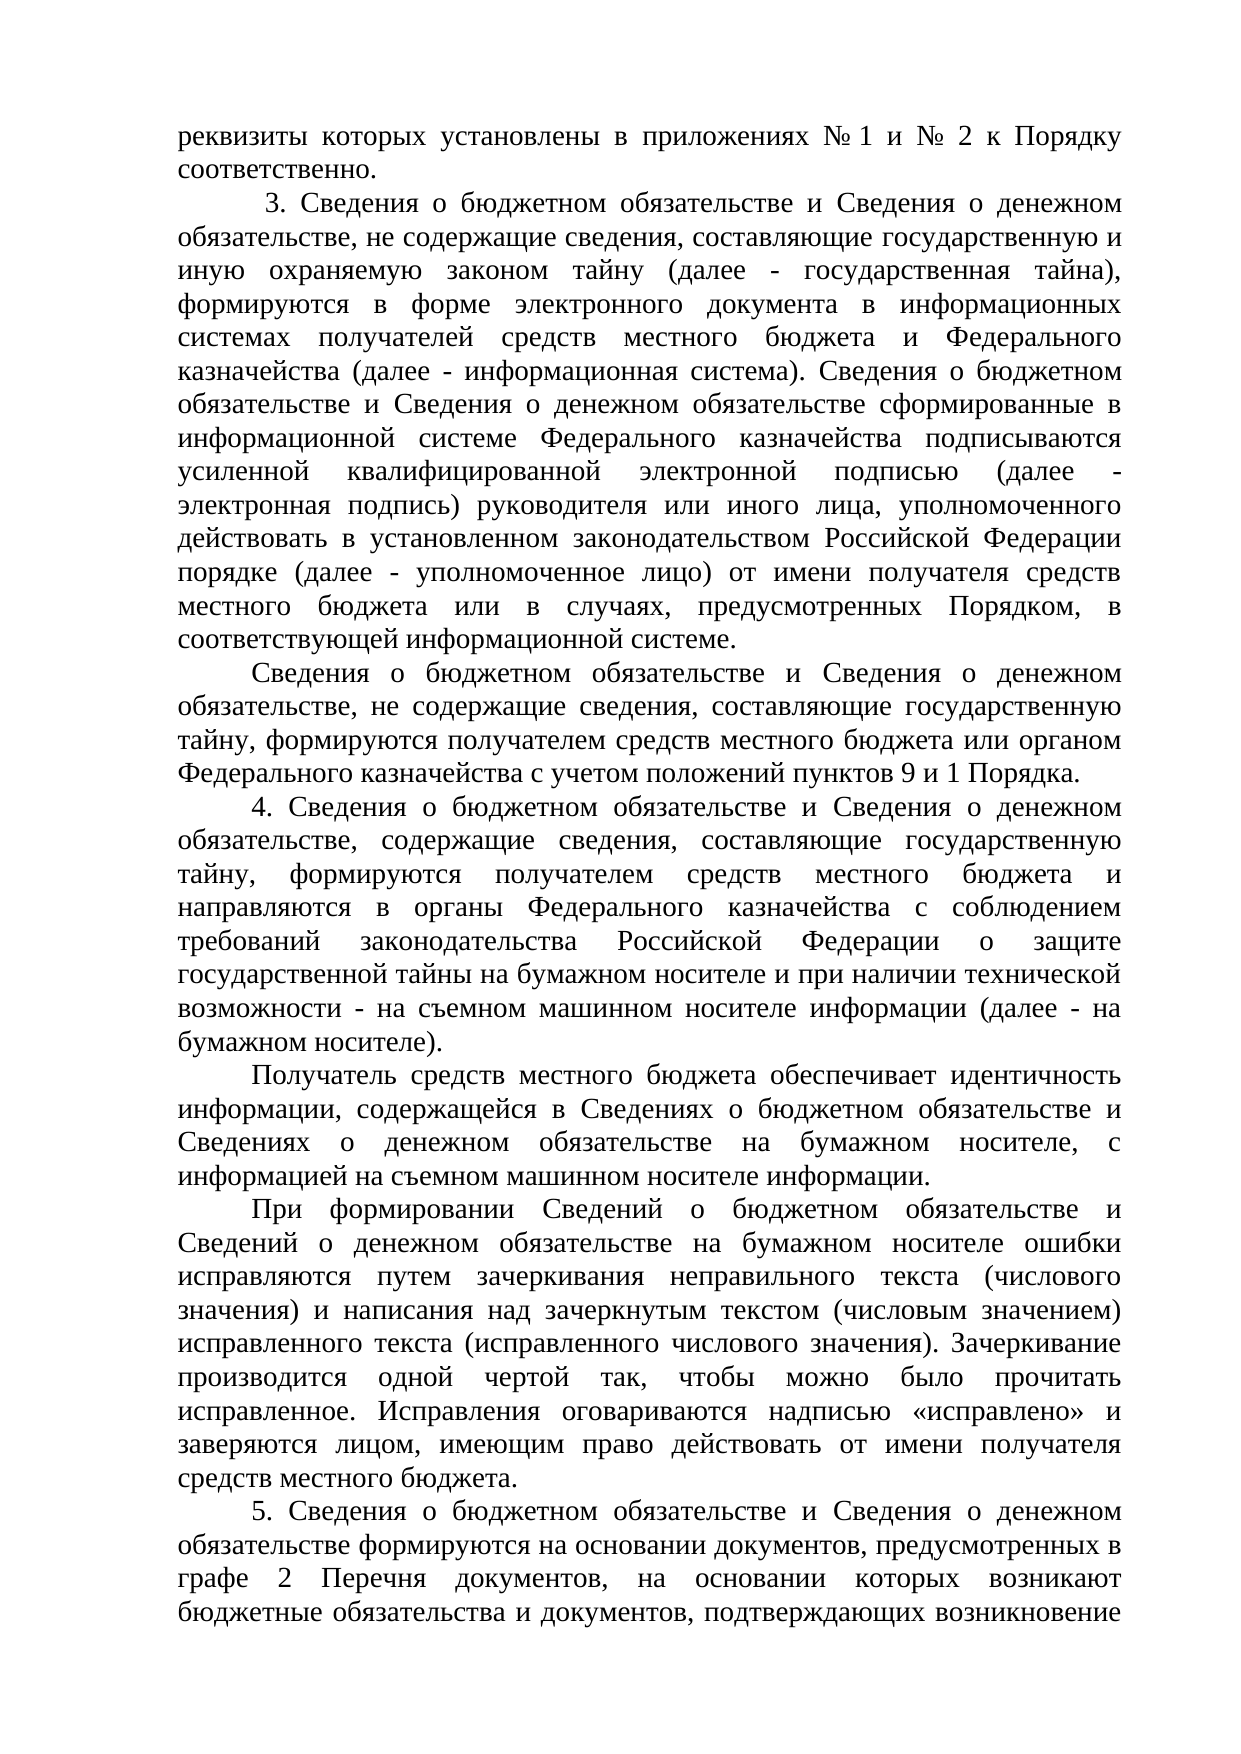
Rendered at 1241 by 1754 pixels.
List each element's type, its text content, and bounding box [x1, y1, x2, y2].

text Получатель средств местного бюджета обеспечивает идентичность информации, содержащейся в Сведениях о бюджетном обязательстве и Сведениях о денежном обязательстве на бумажном носителе, с информацией на съемном машинном носителе информации. [177, 1057, 1122, 1191]
text 3. Сведения о бюджетном обязательстве и Сведения о денежном обязательстве, не содержащие сведения, составляющие государственную и иную охраняемую законом тайну (далее - государственная тайна), формируются в форме электронного документа в информационных системах получателей средств местного бюджета и Федерального казначейства (далее - информационная система). Сведения о бюджетном обязательстве и Сведения о денежном обязательстве сформированные в информационной системе Федерального казначейства подписываются усиленной квалифицированной электронной подписью (далее - электронная подпись) руководителя или иного лица, уполномоченного действовать в установленном законодательством Российской Федерации порядке (далее - уполномоченное лицо) от имени получателя средств местного бюджета или в случаях, предусмотренных Порядком, в соответствующей информационной системе. [177, 185, 1122, 655]
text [177, 118, 1122, 185]
text Сведения о бюджетном обязательстве и Сведения о денежном обязательстве, не содержащие сведения, составляющие государственную тайну, формируются получателем средств местного бюджета или органом Федерального казначейства с учетом положений пунктов 9 и 1 Порядка. [177, 655, 1122, 789]
text 4. Сведения о бюджетном обязательстве и Сведения о денежном обязательстве, содержащие сведения, составляющие государственную тайну, формируются получателем средств местного бюджета и направляются в органы Федерального казначейства с соблюдением требований законодательства Российской Федерации о защите государственной тайны на бумажном носителе и при наличии технической возможности - на съемном машинном носителе информации (далее - на бумажном носителе). [177, 789, 1122, 1057]
text При формировании Сведений о бюджетном обязательстве и Сведений о денежном обязательстве на бумажном носителе ошибки исправляются путем зачеркивания неправильного текста (числового значения) и написания над зачеркнутым текстом (числовым значением) исправленного текста (исправленного числового значения). Зачеркивание производится одной чертой так, чтобы можно было прочитать исправленное. Исправления оговариваются надписью «исправлено» и заверяются лицом, имеющим право действовать от имени получателя средств местного бюджета. [177, 1191, 1122, 1493]
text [177, 1493, 1122, 1627]
